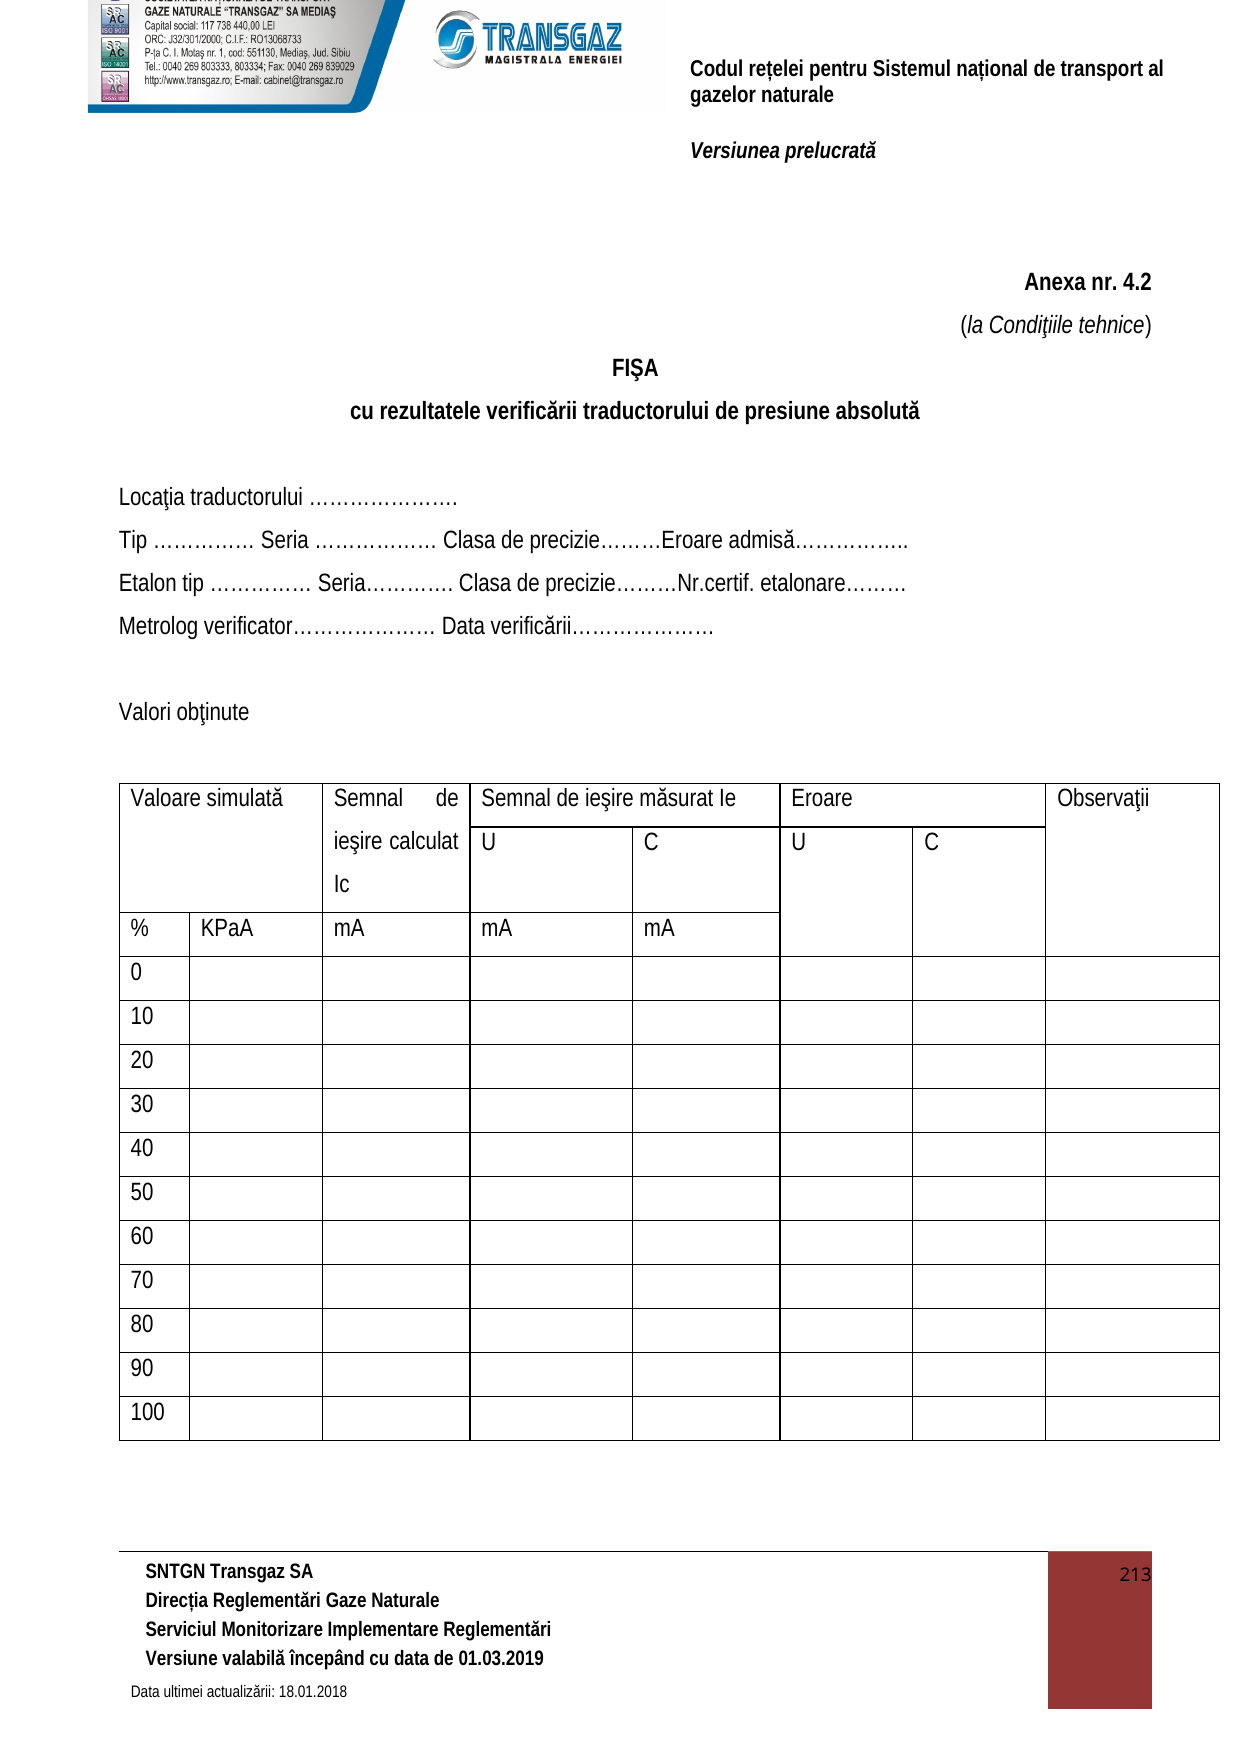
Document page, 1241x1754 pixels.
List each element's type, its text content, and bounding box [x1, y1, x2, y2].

text Etalon tip …………… Seria…………. Clasa de precizie………Nr.certif. etalonare……… [118, 568, 1152, 596]
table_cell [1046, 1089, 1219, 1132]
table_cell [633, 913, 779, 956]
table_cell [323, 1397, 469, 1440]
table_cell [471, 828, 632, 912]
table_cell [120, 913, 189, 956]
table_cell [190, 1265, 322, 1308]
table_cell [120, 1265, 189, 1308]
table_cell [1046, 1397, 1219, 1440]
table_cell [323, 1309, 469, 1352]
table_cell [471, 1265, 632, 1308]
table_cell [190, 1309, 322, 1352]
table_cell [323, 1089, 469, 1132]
text Locaţia traductorului …………………. [118, 482, 1152, 511]
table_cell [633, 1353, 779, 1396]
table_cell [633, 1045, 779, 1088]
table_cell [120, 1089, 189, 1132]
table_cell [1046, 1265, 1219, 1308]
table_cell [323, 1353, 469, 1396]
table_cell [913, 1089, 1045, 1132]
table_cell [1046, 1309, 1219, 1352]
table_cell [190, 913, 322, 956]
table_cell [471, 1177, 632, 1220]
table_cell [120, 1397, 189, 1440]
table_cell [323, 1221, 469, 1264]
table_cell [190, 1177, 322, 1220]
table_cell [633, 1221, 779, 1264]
picture [87, 0, 668, 113]
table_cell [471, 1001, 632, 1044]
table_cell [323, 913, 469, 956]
subtitle cu rezultatele verificării traductorului de presiune absolută [118, 396, 1152, 425]
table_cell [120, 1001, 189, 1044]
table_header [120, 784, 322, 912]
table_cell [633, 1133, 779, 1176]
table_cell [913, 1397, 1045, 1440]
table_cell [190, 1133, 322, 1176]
text Tip …………… Seria ……………… Clasa de precizie………Eroare admisă…………….. [118, 525, 1152, 553]
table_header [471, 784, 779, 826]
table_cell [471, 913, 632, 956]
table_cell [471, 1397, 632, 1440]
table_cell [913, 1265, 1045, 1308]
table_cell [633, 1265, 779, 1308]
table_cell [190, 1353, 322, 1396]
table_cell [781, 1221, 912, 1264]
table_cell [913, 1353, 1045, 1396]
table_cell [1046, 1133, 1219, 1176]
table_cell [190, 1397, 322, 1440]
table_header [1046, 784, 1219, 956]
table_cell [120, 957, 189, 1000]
text Metrolog verificator………………… Data verificării………………… [118, 611, 1152, 639]
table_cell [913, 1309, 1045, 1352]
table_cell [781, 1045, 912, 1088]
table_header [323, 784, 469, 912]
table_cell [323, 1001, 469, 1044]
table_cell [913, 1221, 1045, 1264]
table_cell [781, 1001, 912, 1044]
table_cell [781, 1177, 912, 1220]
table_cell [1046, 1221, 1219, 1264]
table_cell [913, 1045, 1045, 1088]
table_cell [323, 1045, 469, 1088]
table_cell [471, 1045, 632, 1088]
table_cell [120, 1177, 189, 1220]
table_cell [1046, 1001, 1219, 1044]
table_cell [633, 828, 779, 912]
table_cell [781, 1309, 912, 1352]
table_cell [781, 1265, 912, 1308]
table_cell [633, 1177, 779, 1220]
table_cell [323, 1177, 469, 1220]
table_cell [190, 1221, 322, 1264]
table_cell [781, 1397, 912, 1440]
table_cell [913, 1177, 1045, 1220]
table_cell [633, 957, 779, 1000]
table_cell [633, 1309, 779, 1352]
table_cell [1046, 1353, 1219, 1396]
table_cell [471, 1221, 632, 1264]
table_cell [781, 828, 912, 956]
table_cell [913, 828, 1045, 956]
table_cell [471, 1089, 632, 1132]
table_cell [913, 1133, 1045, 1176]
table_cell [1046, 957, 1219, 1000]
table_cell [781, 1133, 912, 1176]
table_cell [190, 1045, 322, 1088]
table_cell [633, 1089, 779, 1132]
text (la Condiţiile tehnice) [118, 310, 1152, 339]
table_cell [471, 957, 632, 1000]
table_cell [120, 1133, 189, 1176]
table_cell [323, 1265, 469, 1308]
text Valori obţinute [118, 697, 1152, 725]
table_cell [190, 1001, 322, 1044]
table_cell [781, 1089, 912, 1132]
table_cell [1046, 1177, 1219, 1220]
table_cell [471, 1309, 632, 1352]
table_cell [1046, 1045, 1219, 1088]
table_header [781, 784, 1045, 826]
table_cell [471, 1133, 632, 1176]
subtitle FIŞA [118, 353, 1152, 382]
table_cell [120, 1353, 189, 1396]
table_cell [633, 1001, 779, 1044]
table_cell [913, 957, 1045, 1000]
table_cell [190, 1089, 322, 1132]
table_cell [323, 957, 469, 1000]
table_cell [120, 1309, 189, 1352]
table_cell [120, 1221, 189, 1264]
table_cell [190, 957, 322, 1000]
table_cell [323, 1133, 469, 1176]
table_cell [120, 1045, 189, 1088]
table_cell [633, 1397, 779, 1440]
subtitle Anexa nr. 4.2 [118, 267, 1152, 296]
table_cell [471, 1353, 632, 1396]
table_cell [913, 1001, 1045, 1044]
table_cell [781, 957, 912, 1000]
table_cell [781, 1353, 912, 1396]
